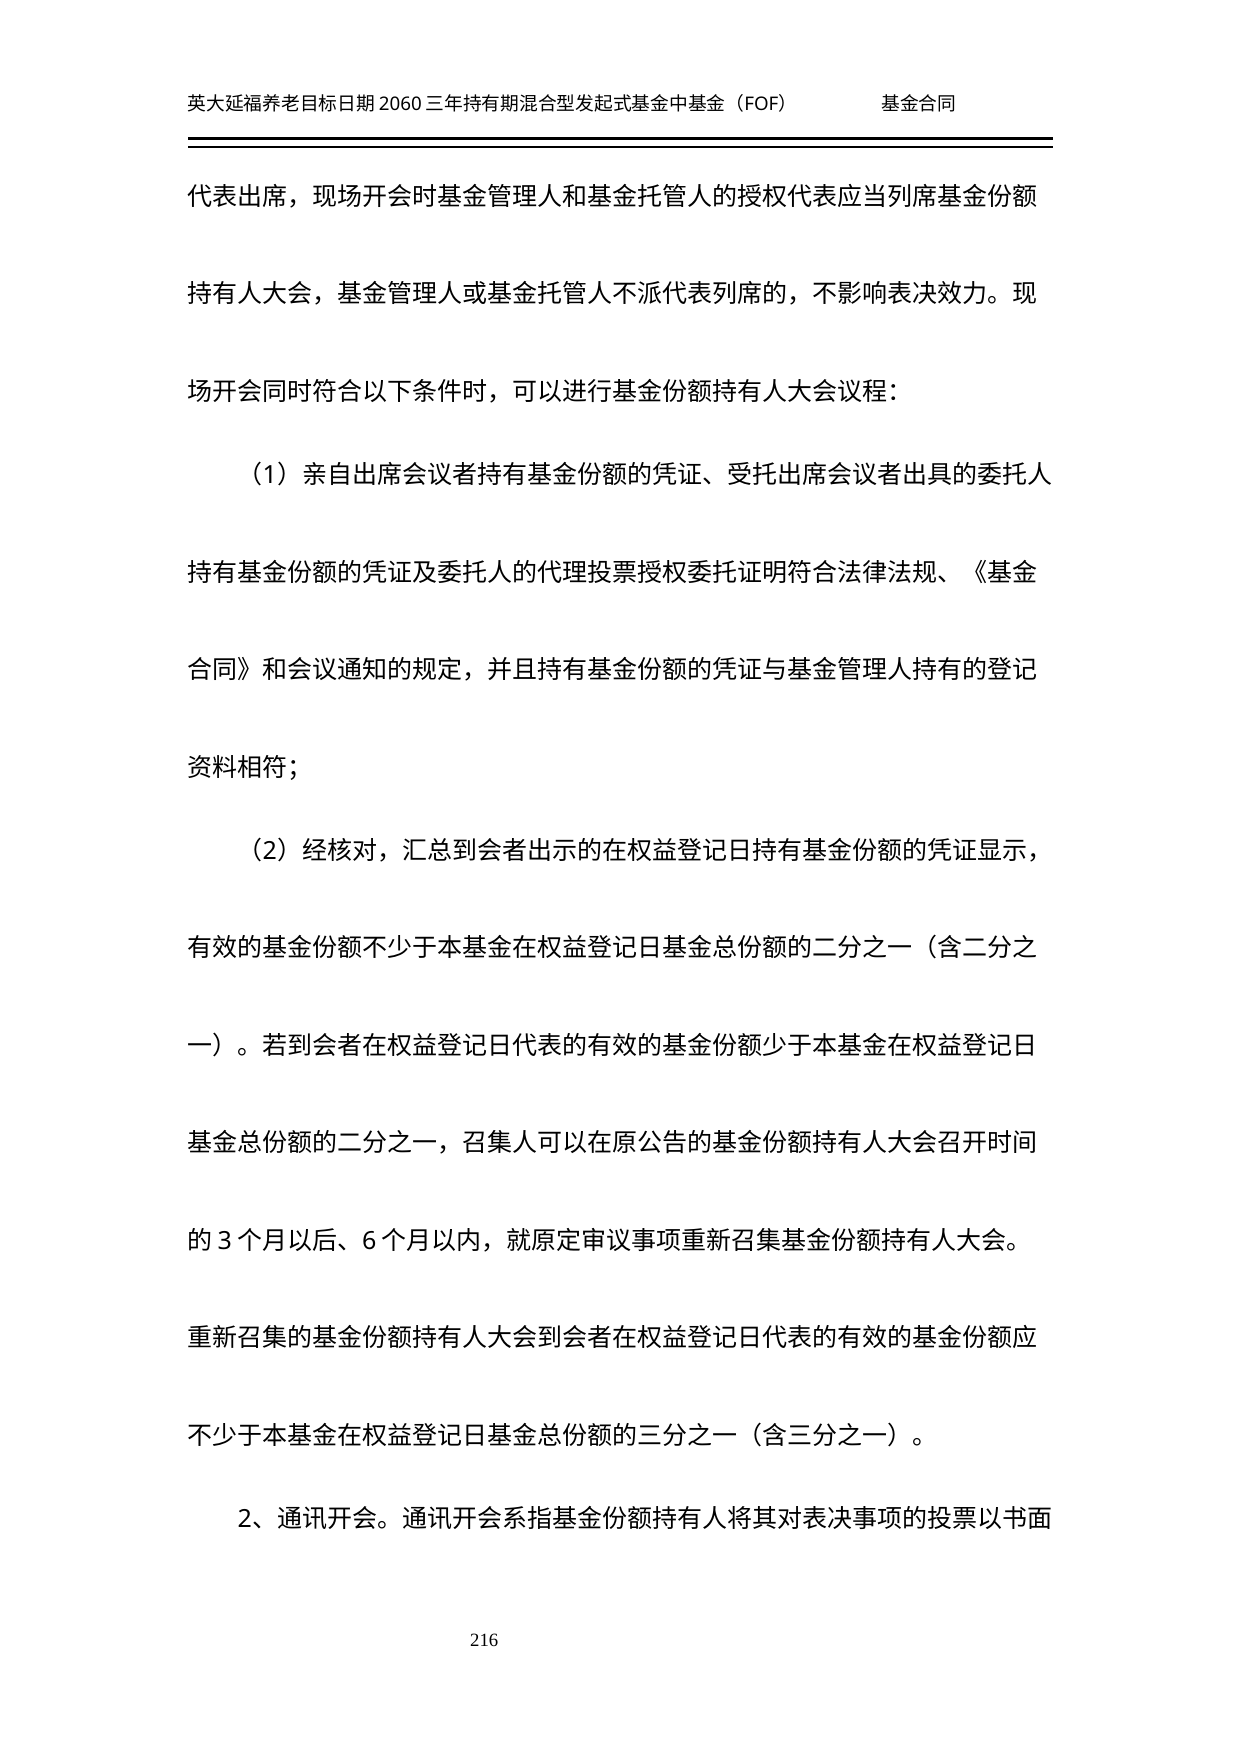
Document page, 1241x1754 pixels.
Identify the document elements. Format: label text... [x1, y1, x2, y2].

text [187, 162, 1053, 422]
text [187, 1484, 1053, 1549]
text （1）亲自出席会议者持有基金份额的凭证、受托出席会议者出具的委托人持有基金份额的凭证及委托人的代理投票授权委托证明符合法律法规、《基金合同》和会议通知的规定，并且持有基金份额的凭证与基金管理人持有的登记资料相符； [187, 440, 1053, 798]
text （2）经核对，汇总到会者出示的在权益登记日持有基金份额的凭证显示，有效的基金份额不少于本基金在权益登记日基金总份额的二分之一（含二分之一）。若到会者在权益登记日代表的有效的基金份额少于本基金在权益登记日基金总份额的二分之一，召集人可以在原公告的基金份额持有人大会召开时间的3个月以后、6个月以内，就原定审议事项重新召集基金份额持有人大会。重新召集的基金份额持有人大会到会者在权益登记日代表的有效的基金份额应不少于本基金在权益登记日基金总份额的三分之一（含三分之一）。 [187, 816, 1053, 1466]
